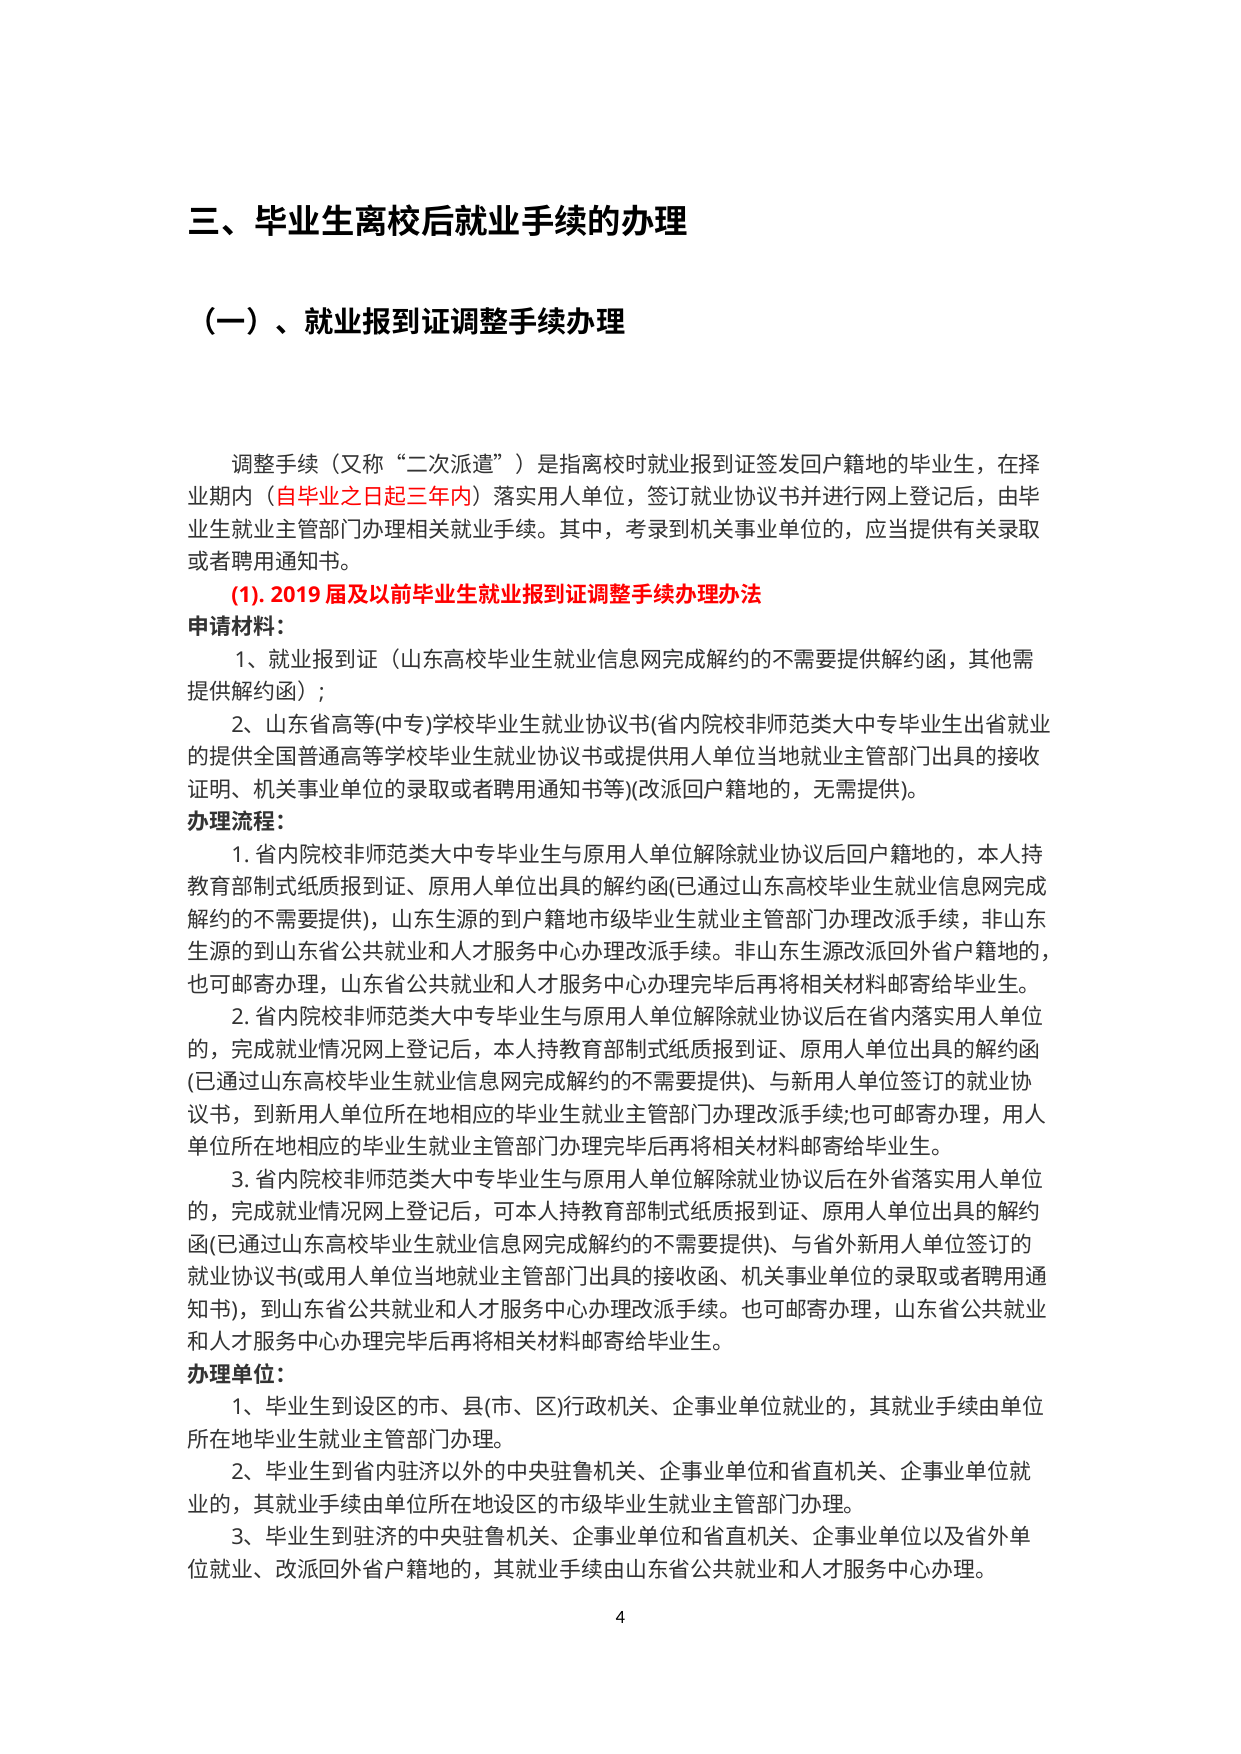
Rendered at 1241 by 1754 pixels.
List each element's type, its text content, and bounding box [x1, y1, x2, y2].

text 3. 省内院校非师范类大中专毕业生与原用人单位解除就业协议后在外省落实用人单位的，完成就业情况网上登记后，可本人持教育部制式纸质报到证、原用人单位出具的解约函(已通过山东高校毕业生就业信息网完成解约的不需要提供)、与省外新用人单位签订的就业协议书(或用人单位当地就业主管部门出具的接收函、机关事业单位的录取或者聘用通知书)，到山东省公共就业和人才服务中心办理改派手续。也可邮寄办理，山东省公共就业和人才服务中心办理完毕后再将相关材料邮寄给毕业生。 [187, 1161, 1053, 1356]
text 申请材料： [187, 609, 1053, 641]
text 2. 省内院校非师范类大中专毕业生与原用人单位解除就业协议后在省内落实用人单位的，完成就业情况网上登记后，本人持教育部制式纸质报到证、原用人单位出具的解约函(已通过山东高校毕业生就业信息网完成解约的不需要提供)、与新用人单位签订的就业协议书，到新用人单位所在地相应的毕业生就业主管部门办理改派手续;也可邮寄办理，用人单位所在地相应的毕业生就业主管部门办理完毕后再将相关材料邮寄给毕业生。 [187, 999, 1053, 1161]
title 三、毕业生离校后就业手续的办理 [187, 187, 1053, 252]
text 1、就业报到证（山东高校毕业生就业信息网完成解约的不需要提供解约函，其他需提供解约函）; [187, 641, 1053, 706]
subtitle （一）、就业报到证调整手续办理 [187, 287, 1053, 352]
text 3、毕业生到驻济的中央驻鲁机关、企事业单位和省直机关、企事业单位以及省外单位就业、改派回外省户籍地的，其就业手续由山东省公共就业和人才服务中心办理。 [187, 1519, 1053, 1584]
text 办理流程： [187, 804, 1053, 836]
text 2、山东省高等(中专)学校毕业生就业协议书(省内院校非师范类大中专毕业生出省就业的提供全国普通高等学校毕业生就业协议书或提供用人单位当地就业主管部门出具的接收证明、机关事业单位的录取或者聘用通知书等)(改派回户籍地的，无需提供)。 [187, 706, 1053, 804]
text 2、毕业生到省内驻济以外的中央驻鲁机关、企事业单位和省直机关、企事业单位就业的，其就业手续由单位所在地设区的市级毕业生就业主管部门办理。 [187, 1454, 1053, 1519]
text 调整手续（又称“二次派遣”）是指离校时就业报到证签发回户籍地的毕业生，在择业期内（自毕业之日起三年内）落实用人单位，签订就业协议书并进行网上登记后，由毕业生就业主管部门办理相关就业手续。其中，考录到机关事业单位的，应当提供有关录取或者聘用通知书。 [187, 446, 1053, 576]
text (1). 2019届及以前毕业生就业报到证调整手续办理办法 [187, 576, 1053, 609]
text 1. 省内院校非师范类大中专毕业生与原用人单位解除就业协议后回户籍地的，本人持教育部制式纸质报到证、原用人单位出具的解约函(已通过山东高校毕业生就业信息网完成解约的不需要提供)，山东生源的到户籍地市级毕业生就业主管部门办理改派手续，非山东生源的到山东省公共就业和人才服务中心办理改派手续。非山东生源改派回外省户籍地的，也可邮寄办理，山东省公共就业和人才服务中心办理完毕后再将相关材料邮寄给毕业生。 [187, 836, 1053, 999]
text 办理单位： [187, 1356, 1053, 1389]
text 1、毕业生到设区的市、县(市、区)行政机关、企事业单位就业的，其就业手续由单位所在地毕业生就业主管部门办理。 [187, 1389, 1053, 1454]
